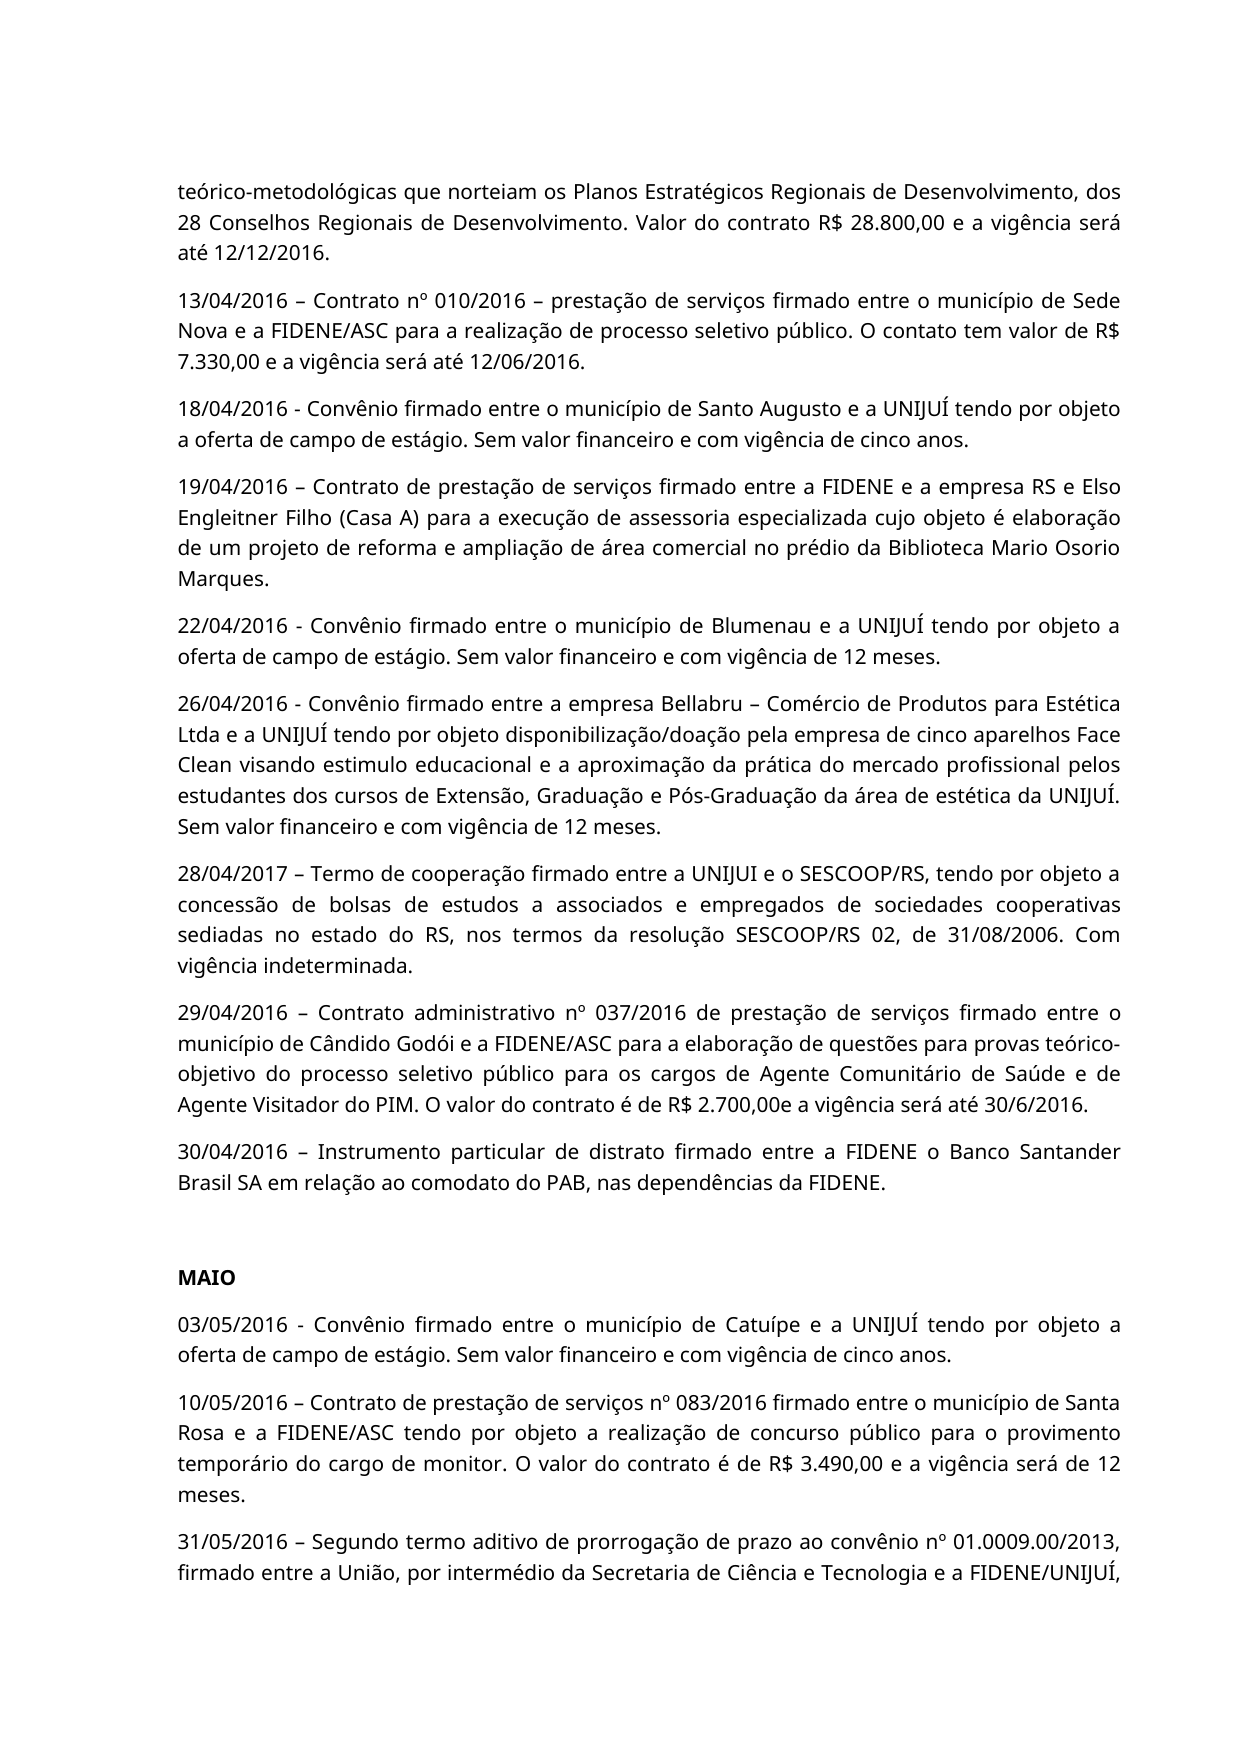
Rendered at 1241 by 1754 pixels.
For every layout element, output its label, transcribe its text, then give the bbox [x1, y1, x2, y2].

text 30/04/2016 – Instrumento particular de distrato firmado entre a FIDENE o Banco Santander Brasil SA em relação ao comodato do PAB, nas dependências da FIDENE. [177, 1137, 1122, 1196]
text 29/04/2016 – Contrato administrativo nº 037/2016 de prestação de serviços firmado entre o município de Cândido Godói e a FIDENE/ASC para a elaboração de questões para provas teórico-objetivo do processo seletivo público para os cargos de Agente Comunitário de Saúde e de Agente Visitador do PIM. O valor do contrato é de R$ 2.700,00e a vigência será até 30/6/2016. [177, 998, 1122, 1118]
text MAIO [177, 1263, 1122, 1291]
text 22/04/2016 - Convênio firmado entre o município de Blumenau e a UNIJUÍ tendo por objeto a oferta de campo de estágio. Sem valor financeiro e com vigência de 12 meses. [177, 611, 1122, 670]
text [177, 1527, 1122, 1586]
text 10/05/2016 – Contrato de prestação de serviços nº 083/2016 firmado entre o município de Santa Rosa e a FIDENE/ASC tendo por objeto a realização de concurso público para o provimento temporário do cargo de monitor. O valor do contrato é de R$ 3.490,00 e a vigência será de 12 meses. [177, 1388, 1122, 1508]
text 03/05/2016 - Convênio firmado entre o município de Catuípe e a UNIJUÍ tendo por objeto a oferta de campo de estágio. Sem valor financeiro e com vigência de cinco anos. [177, 1310, 1122, 1369]
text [177, 177, 1122, 267]
text 28/04/2017 – Termo de cooperação firmado entre a UNIJUI e o SESCOOP/RS, tendo por objeto a concessão de bolsas de estudos a associados e empregados de sociedades cooperativas sediadas no estado do RS, nos termos da resolução SESCOOP/RS 02, de 31/08/2006. Com vigência indeterminada. [177, 859, 1122, 979]
text 18/04/2016 - Convênio firmado entre o município de Santo Augusto e a UNIJUÍ tendo por objeto a oferta de campo de estágio. Sem valor financeiro e com vigência de cinco anos. [177, 394, 1122, 453]
text 19/04/2016 – Contrato de prestação de serviços firmado entre a FIDENE e a empresa RS e Elso Engleitner Filho (Casa A) para a execução de assessoria especializada cujo objeto é elaboração de um projeto de reforma e ampliação de área comercial no prédio da Biblioteca Mario Osorio Marques. [177, 472, 1122, 592]
text 13/04/2016 – Contrato nº 010/2016 – prestação de serviços firmado entre o município de Sede Nova e a FIDENE/ASC para a realização de processo seletivo público. O contato tem valor de R$ 7.330,00 e a vigência será até 12/06/2016. [177, 286, 1122, 375]
text 26/04/2016 - Convênio firmado entre a empresa Bellabru – Comércio de Produtos para Estética Ltda e a UNIJUÍ tendo por objeto disponibilização/doação pela empresa de cinco aparelhos Face Clean visando estimulo educacional e a aproximação da prática do mercado profissional pelos estudantes dos cursos de Extensão, Graduação e Pós-Graduação da área de estética da UNIJUÍ. Sem valor financeiro e com vigência de 12 meses. [177, 689, 1122, 840]
